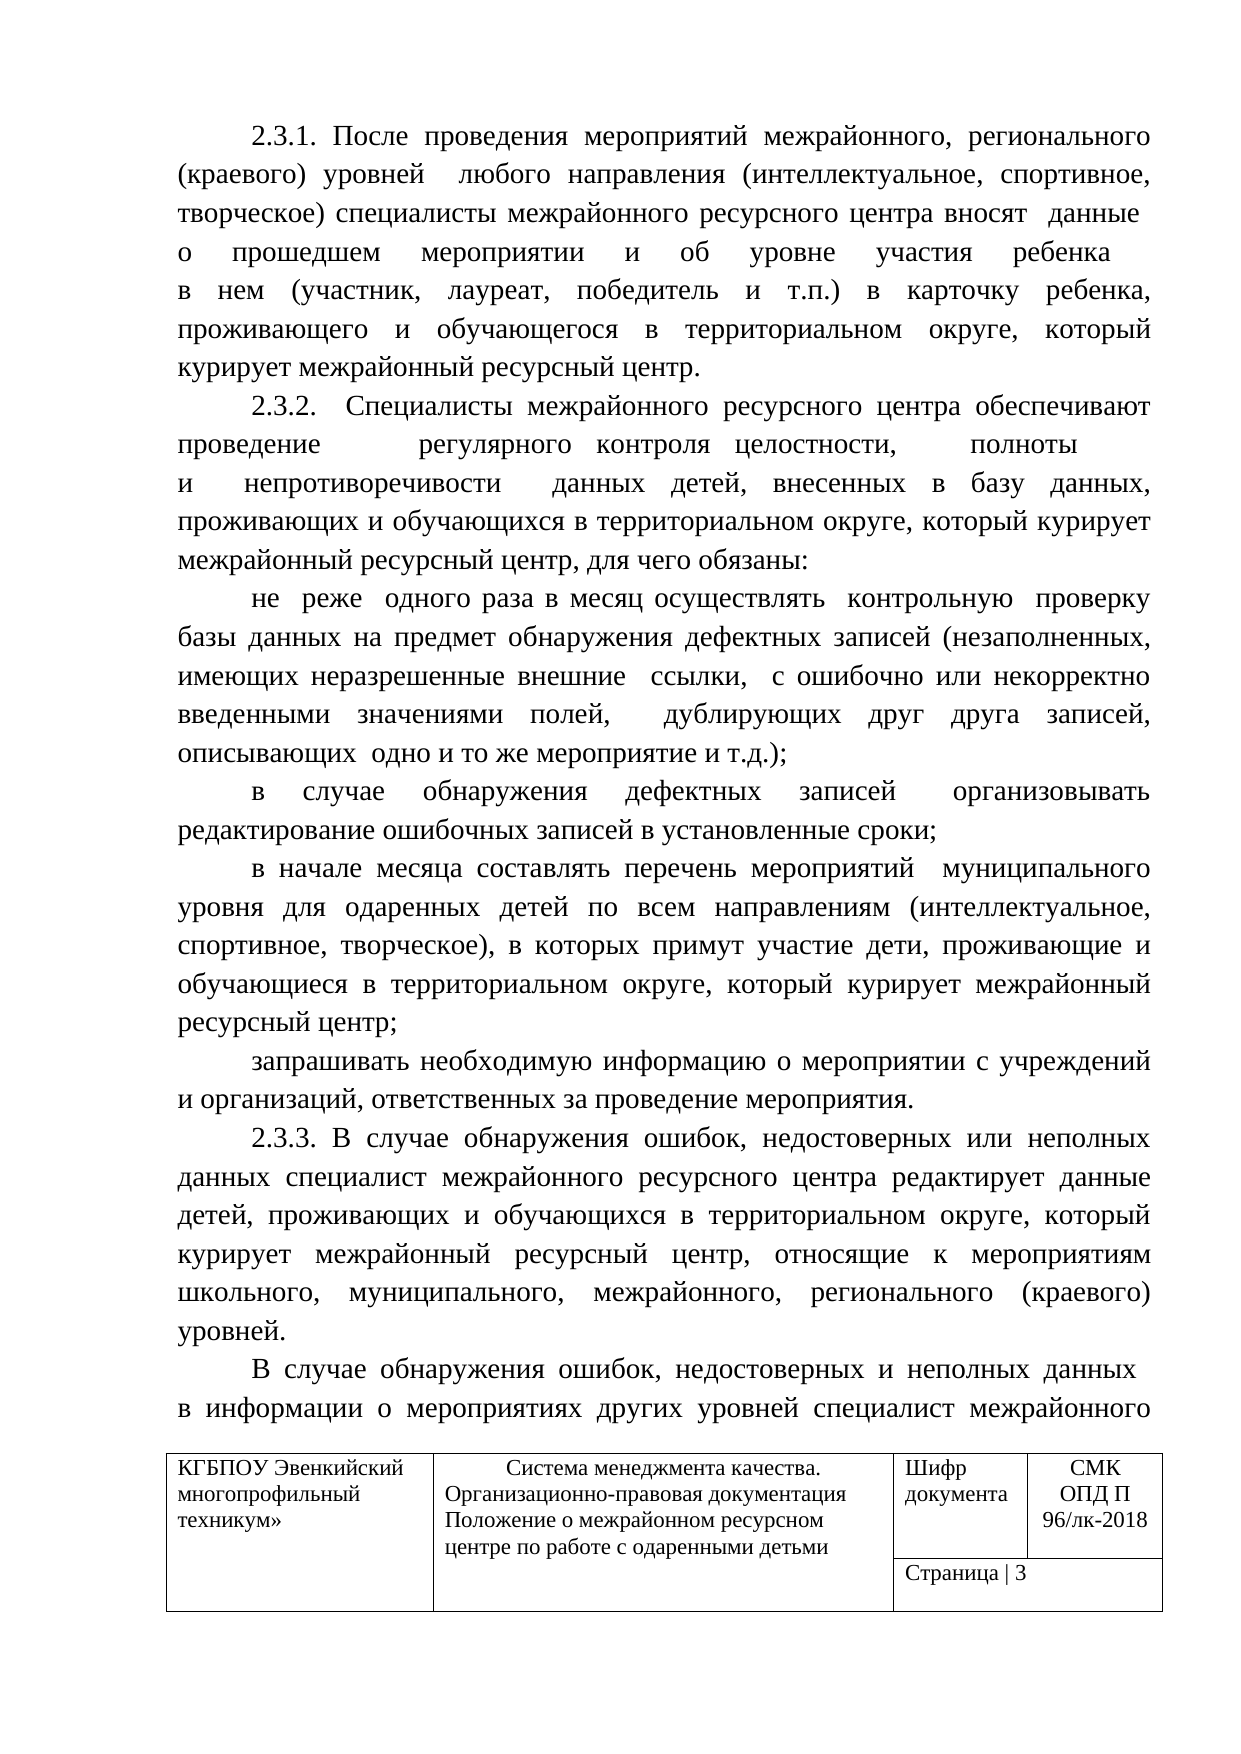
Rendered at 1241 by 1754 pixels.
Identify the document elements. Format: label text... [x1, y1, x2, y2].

text не реже одного раза в месяц осуществлять контрольную проверку базы данных на предмет обнаружения дефектных записей (незаполненных, имеющих неразрешенные внешние ссылки, с ошибочно или некорректно введенными значениями полей, дублирующих друг друга записей, описывающих одно и то же мероприятие и т.д.); [177, 581, 1152, 768]
text запрашивать необходимую информацию о мероприятии с учреждений и организаций, ответственных за проведение мероприятия. [177, 1043, 1152, 1115]
text 2.3.2. Специалисты межрайонного ресурсного центра обеспечивают проведение регулярного контроля целостности, полноты и непротиворечивости данных детей, внесенных в базу данных, проживающих и обучающихся в территориальном округе, который курирует межрайонный ресурсный центр, для чего обязаны: [177, 388, 1152, 576]
text 2.3.1. После проведения мероприятий межрайонного, регионального (краевого) уровней любого направления (интеллектуальное, спортивное, творческое) специалисты межрайонного ресурсного центра вносят данные о прошедшем мероприятии и об уровне участия ребенка в нем (участник, лауреат, победитель и т.п.) в карточку ребенка, проживающего и обучающегося в территориальном округе, который курирует межрайонный ресурсный центр. [177, 118, 1152, 383]
text в начале месяца составлять перечень мероприятий муниципального уровня для одаренных детей по всем направлениям (интеллектуальное, спортивное, творческое), в которых примут участие дети, проживающие и обучающиеся в территориальном округе, который курирует межрайонный ресурсный центр; [177, 850, 1152, 1038]
text в случае обнаружения дефектных записей организовывать редактирование ошибочных записей в установленные сроки; [177, 773, 1152, 845]
text 2.3.3. В случае обнаружения ошибок, недостоверных или неполных данных специалист межрайонного ресурсного центра редактирует данные детей, проживающих и обучающихся в территориальном округе, который курирует межрайонный ресурсный центр, относящие к мероприятиям школьного, муниципального, межрайонного, регионального (краевого) уровней. [177, 1120, 1152, 1346]
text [177, 1351, 1152, 1423]
